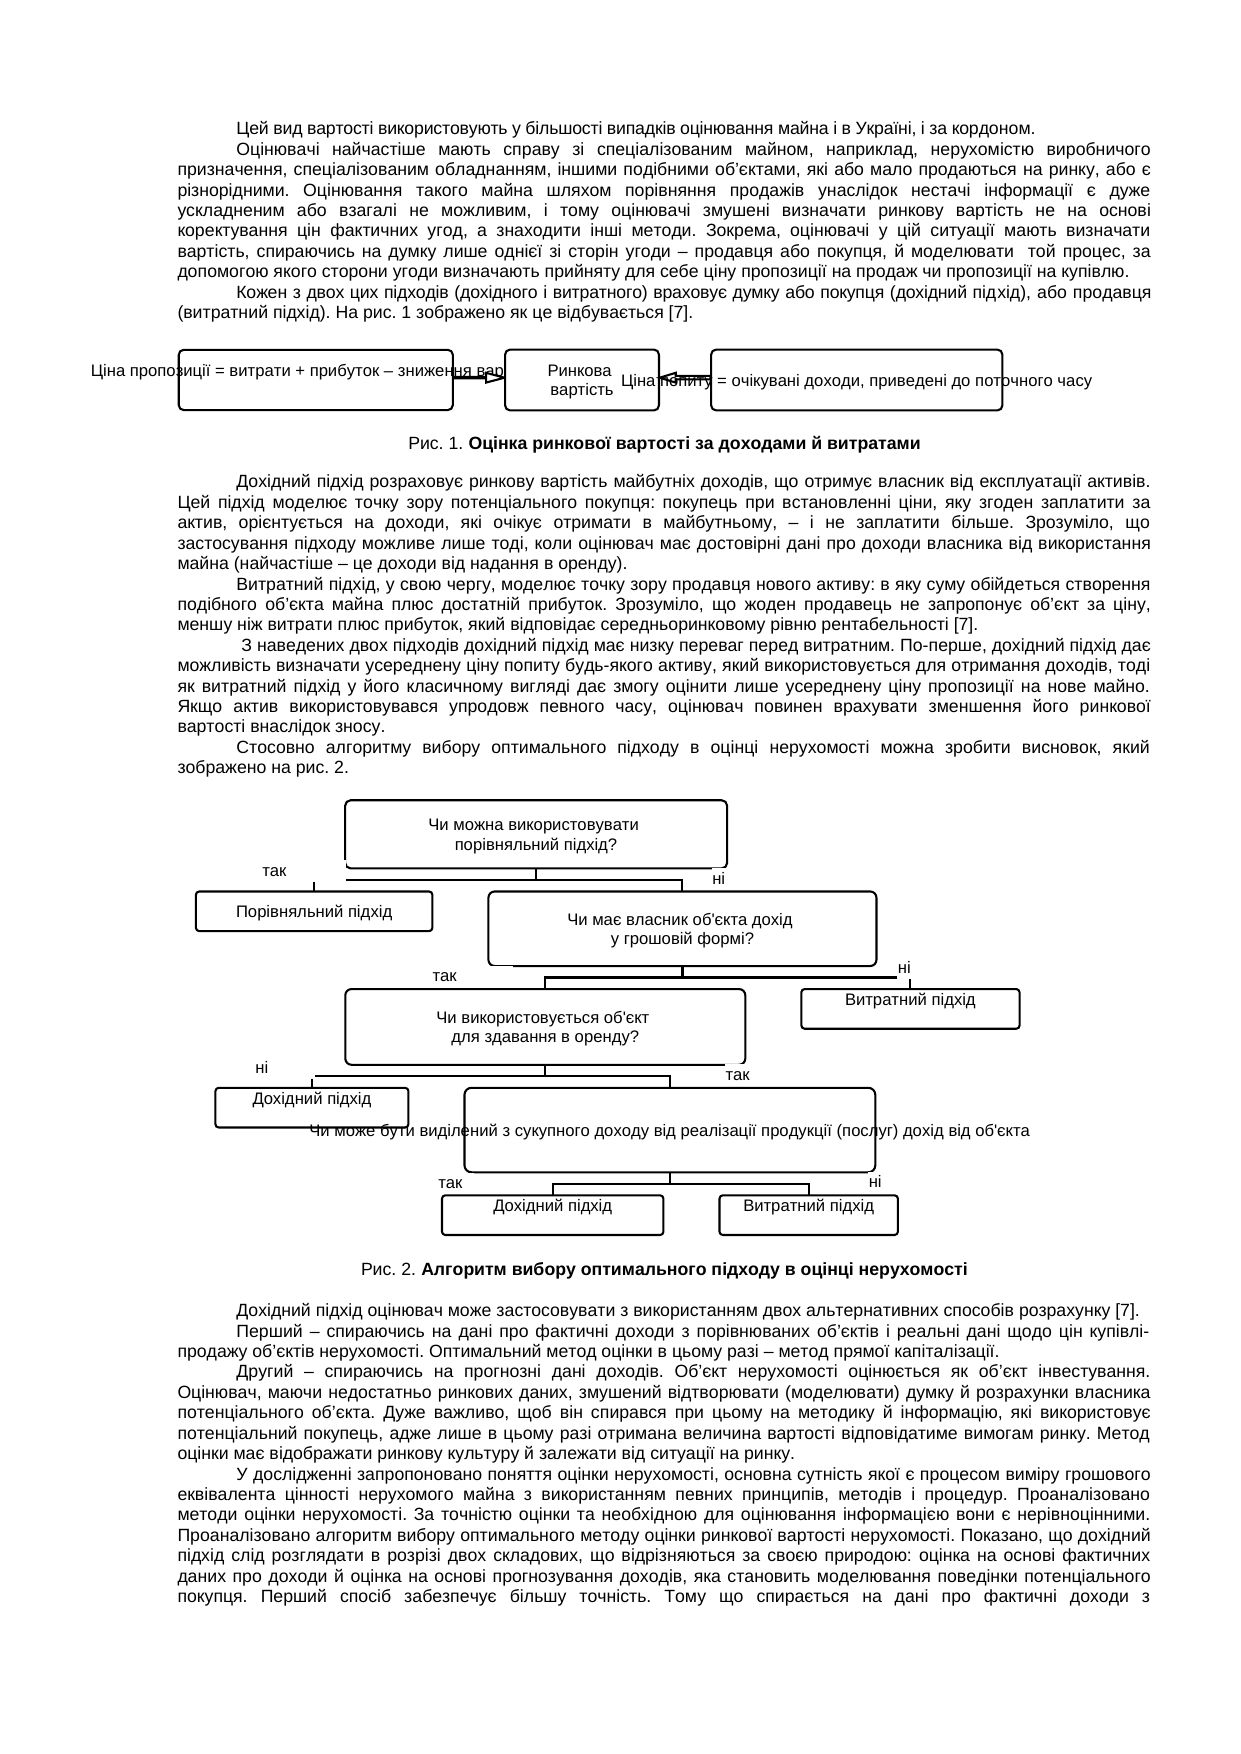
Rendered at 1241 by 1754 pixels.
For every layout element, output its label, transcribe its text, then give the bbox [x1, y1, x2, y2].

text Витратний підхід, у свою чергу, моделює точку зору продавця нового активу: в яку суму обійдеться створення подібного об’єкта майна плюс достатній прибуток. Зрозуміло, що жоден продавець не запропонує об’єкт за ціну, меншу ніж витрати плюс прибуток, який відповідає середньоринковому рівню рентабельності [7]. [177, 573, 1152, 634]
text З наведених двох підходів дохідний підхід має низку переваг перед витратним. По-перше, дохідний підхід дає можливість визначати усереднену ціну попиту будь-якого активу, який використовується для отримання доходів, тоді як витратний підхід у його класичному вигляді дає змогу оцінити лише усереднену ціну пропозиції на нове майно. Якщо актив використовувався упродовж певного часу, оцінювач повинен врахувати зменшення його ринкової вартості внаслідок зносу. [177, 634, 1152, 737]
text Дохідний підхід оцінювач може застосовувати з використанням двох альтернативних способів розрахунку [7]. [177, 1300, 1152, 1320]
text Рис. 1. Оцінка ринкової вартості за доходами й витратами [177, 433, 1152, 453]
text Кожен з двох цих підходів (дохідного і витратного) враховує думку або покупця (дохідний підхід), або продавця (витратний підхід). На рис. 1 зображено як це відбувається [7]. [177, 281, 1152, 322]
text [177, 1463, 1152, 1606]
text Оцінювачі найчастіше мають справу зі спеціалізованим майном, наприклад, нерухомістю виробничого призначення, спеціалізованим обладнанням, іншими подібними об’єктами, які або мало продаються на ринку, або є різнорідними. Оцінювання такого майна шляхом порівняння продажів унаслідок нестачі інформації є дуже ускладненим або взагалі не можливим, і тому оцінювачі змушені визначати ринкову вартість не на основі коректування цін фактичних угод, а знаходити інші методи. Зокрема, оцінювачі у цій ситуації мають визначати вартість, спираючись на думку лише однієї зі сторін угоди – продавця або покупця, й моделювати той процес, за допомогою якого сторони угоди визначають прийняту для себе ціну пропозиції на продаж чи пропозиції на купівлю. [177, 138, 1152, 281]
text Стосовно алгоритму вибору оптимального підходу в оцінці нерухомості можна зробити висновок, який зображено на рис. 2. [177, 737, 1152, 777]
text Другий – спираючись на прогнозні дані доходів. Об’єкт нерухомості оцінюється як об’єкт інвестування. Оцінювач, маючи недостатньо ринкових даних, змушений відтворювати (моделювати) думку й розрахунки власника потенціального об’єкта. Дуже важливо, щоб він спирався при цьому на методику й інформацію, які використовує потенціальний покупець, адже лише в цьому разі отримана величина вартості відповідатиме вимогам ринку. Метод оцінки має відображати ринкову культуру й залежати від ситуації на ринку. [177, 1361, 1152, 1463]
text Перший – спираючись на дані про фактичні доходи з порівнюваних об’єктів і реальні дані щодо цін купівлі-продажу об’єктів нерухомості. Оптимальний метод оцінки в цьому разі – метод прямої капіталізації. [177, 1320, 1152, 1361]
text Дохідний підхід розраховує ринкову вартість майбутніх доходів, що отримує власник від експлуатації активів. Цей підхід моделює точку зору потенціального покупця: покупець при встановленні ціни, яку згоден заплатити за актив, орієнтується на доходи, які очікує отримати в майбутньому, – і не заплатити більше. Зрозуміло, що застосування підходу можливе лише тоді, коли оцінювач має достовірні дані про доходи власника від використання майна (найчастіше – це доходи від надання в оренду). [177, 471, 1152, 573]
text Цей вид вартості використовують у більшості випадків оцінювання майна і в Україні, і за кордоном. [177, 118, 1152, 138]
text Рис. 2. Алгоритм вибору оптимального підходу в оцінці нерухомості [177, 1259, 1152, 1279]
